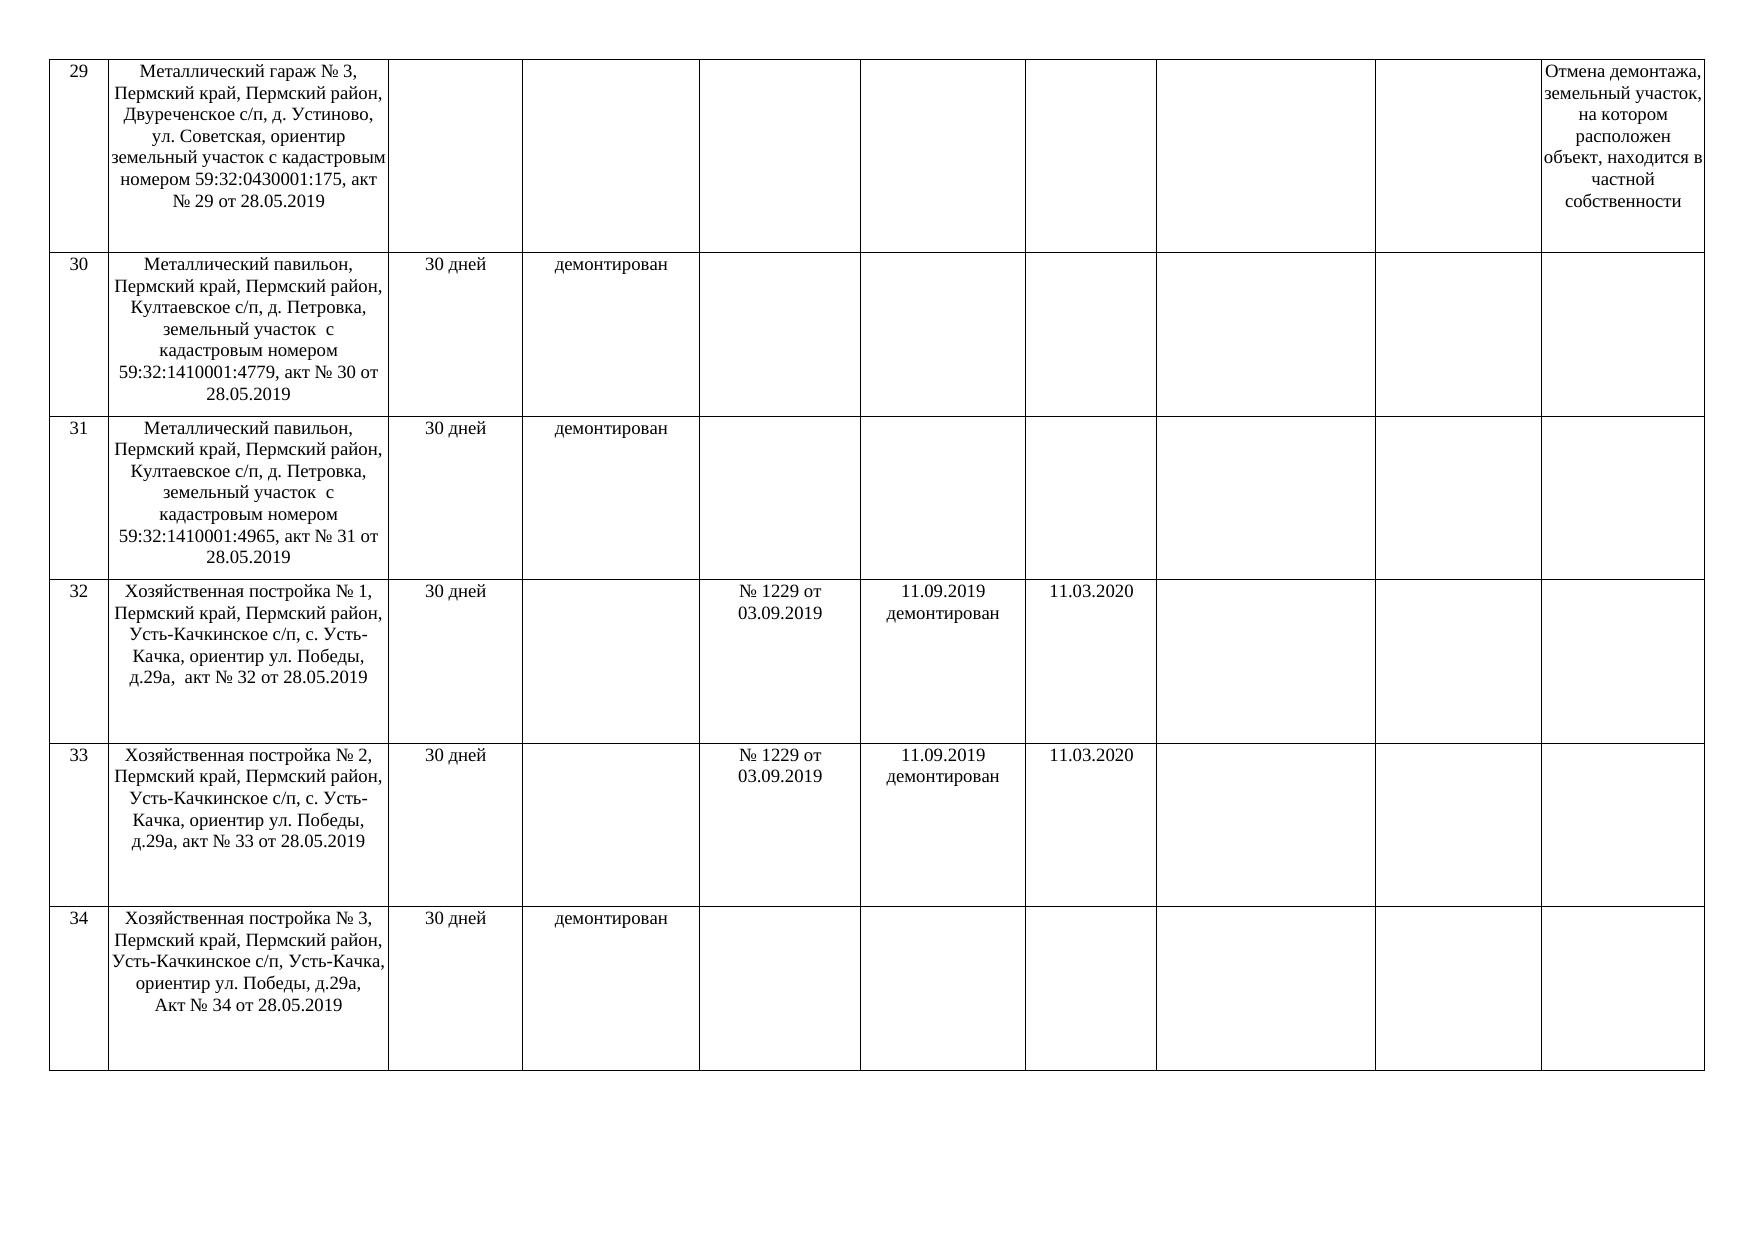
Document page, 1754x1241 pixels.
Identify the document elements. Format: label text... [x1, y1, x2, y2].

table_cell [1376, 60, 1541, 252]
table_cell 30 дней [389, 253, 522, 416]
table_cell 30 дней [389, 744, 522, 906]
table_cell [1157, 253, 1375, 416]
table_cell [1157, 417, 1375, 579]
table_cell Хозяйственная постройка № 3, Пермский край, Пермский район, Усть-Качкинское с/п, Усть-Качка, ориентир ул. Победы, д.29а, Акт № 34 от 28.05.2019 [109, 907, 388, 1070]
table_cell [1542, 417, 1704, 579]
table_cell 29 [50, 60, 108, 252]
table_cell [1542, 907, 1704, 1070]
table_cell Хозяйственная постройка № 1, Пермский край, Пермский район, Усть-Качкинское с/п, с. Усть-Качка, ориентир ул. Победы, д.29а, акт № 32 от 28.05.2019 [109, 580, 388, 743]
table_cell [861, 907, 1025, 1070]
table_cell № 1229 от 03.09.2019 [700, 580, 860, 743]
table_cell Металлический павильон, Пермский край, Пермский район, Култаевское с/п, д. Петровка, земельный участок с кадастровым номером 59:32:1410001:4779, акт № 30 от 28.05.2019 [109, 253, 388, 416]
table_cell [523, 60, 699, 252]
table_cell [861, 253, 1025, 416]
table_cell 11.03.2020 [1026, 744, 1156, 906]
table_cell 11.03.2020 [1026, 580, 1156, 743]
table_cell [1157, 580, 1375, 743]
table_cell [700, 60, 860, 252]
table_cell [1157, 60, 1375, 252]
table_cell Хозяйственная постройка № 2, Пермский край, Пермский район, Усть-Качкинское с/п, с. Усть-Качка, ориентир ул. Победы, д.29а, акт № 33 от 28.05.2019 [109, 744, 388, 906]
table_cell демонтирован [523, 253, 699, 416]
table_cell [1376, 907, 1541, 1070]
table_cell 33 [50, 744, 108, 906]
table_cell демонтирован [523, 907, 699, 1070]
table_cell [1026, 907, 1156, 1070]
table_cell 34 [50, 907, 108, 1070]
table_cell [523, 744, 699, 906]
table_cell Отмена демонтажа, земельный участок, на котором расположен объект, находится в частной собственности [1542, 60, 1704, 252]
table_cell [1026, 60, 1156, 252]
table_cell [1542, 744, 1704, 906]
table_cell [1157, 907, 1375, 1070]
table_cell [523, 580, 699, 743]
table_cell Металлический павильон, Пермский край, Пермский район, Култаевское с/п, д. Петровка, земельный участок с кадастровым номером 59:32:1410001:4965, акт № 31 от 28.05.2019 [109, 417, 388, 579]
table_cell 30 дней [389, 907, 522, 1070]
table_cell 11.09.2019 демонтирован [861, 744, 1025, 906]
table_cell [1376, 580, 1541, 743]
table_cell демонтирован [523, 417, 699, 579]
table_cell [700, 417, 860, 579]
table_cell 32 [50, 580, 108, 743]
table_cell [1026, 253, 1156, 416]
table_cell 31 [50, 417, 108, 579]
table_cell [1542, 253, 1704, 416]
table_cell [1026, 417, 1156, 579]
table_cell [700, 907, 860, 1070]
table_cell № 1229 от 03.09.2019 [700, 744, 860, 906]
table_cell 30 дней [389, 580, 522, 743]
table_cell Металлический гараж № 3, Пермский край, Пермский район, Двуреченское с/п, д. Устиново, ул. Советская, ориентир земельный участок с кадастровым номером 59:32:0430001:175, акт № 29 от 28.05.2019 [109, 60, 388, 252]
table_cell [1376, 253, 1541, 416]
table_cell 30 [50, 253, 108, 416]
table_cell 11.09.2019 демонтирован [861, 580, 1025, 743]
table_cell [861, 417, 1025, 579]
table_cell [1542, 580, 1704, 743]
table_cell [1157, 744, 1375, 906]
table_cell [1376, 417, 1541, 579]
table_cell [700, 253, 860, 416]
table_cell [861, 60, 1025, 252]
table_cell [1376, 744, 1541, 906]
table_cell 30 дней [389, 417, 522, 579]
table_cell [389, 60, 522, 252]
